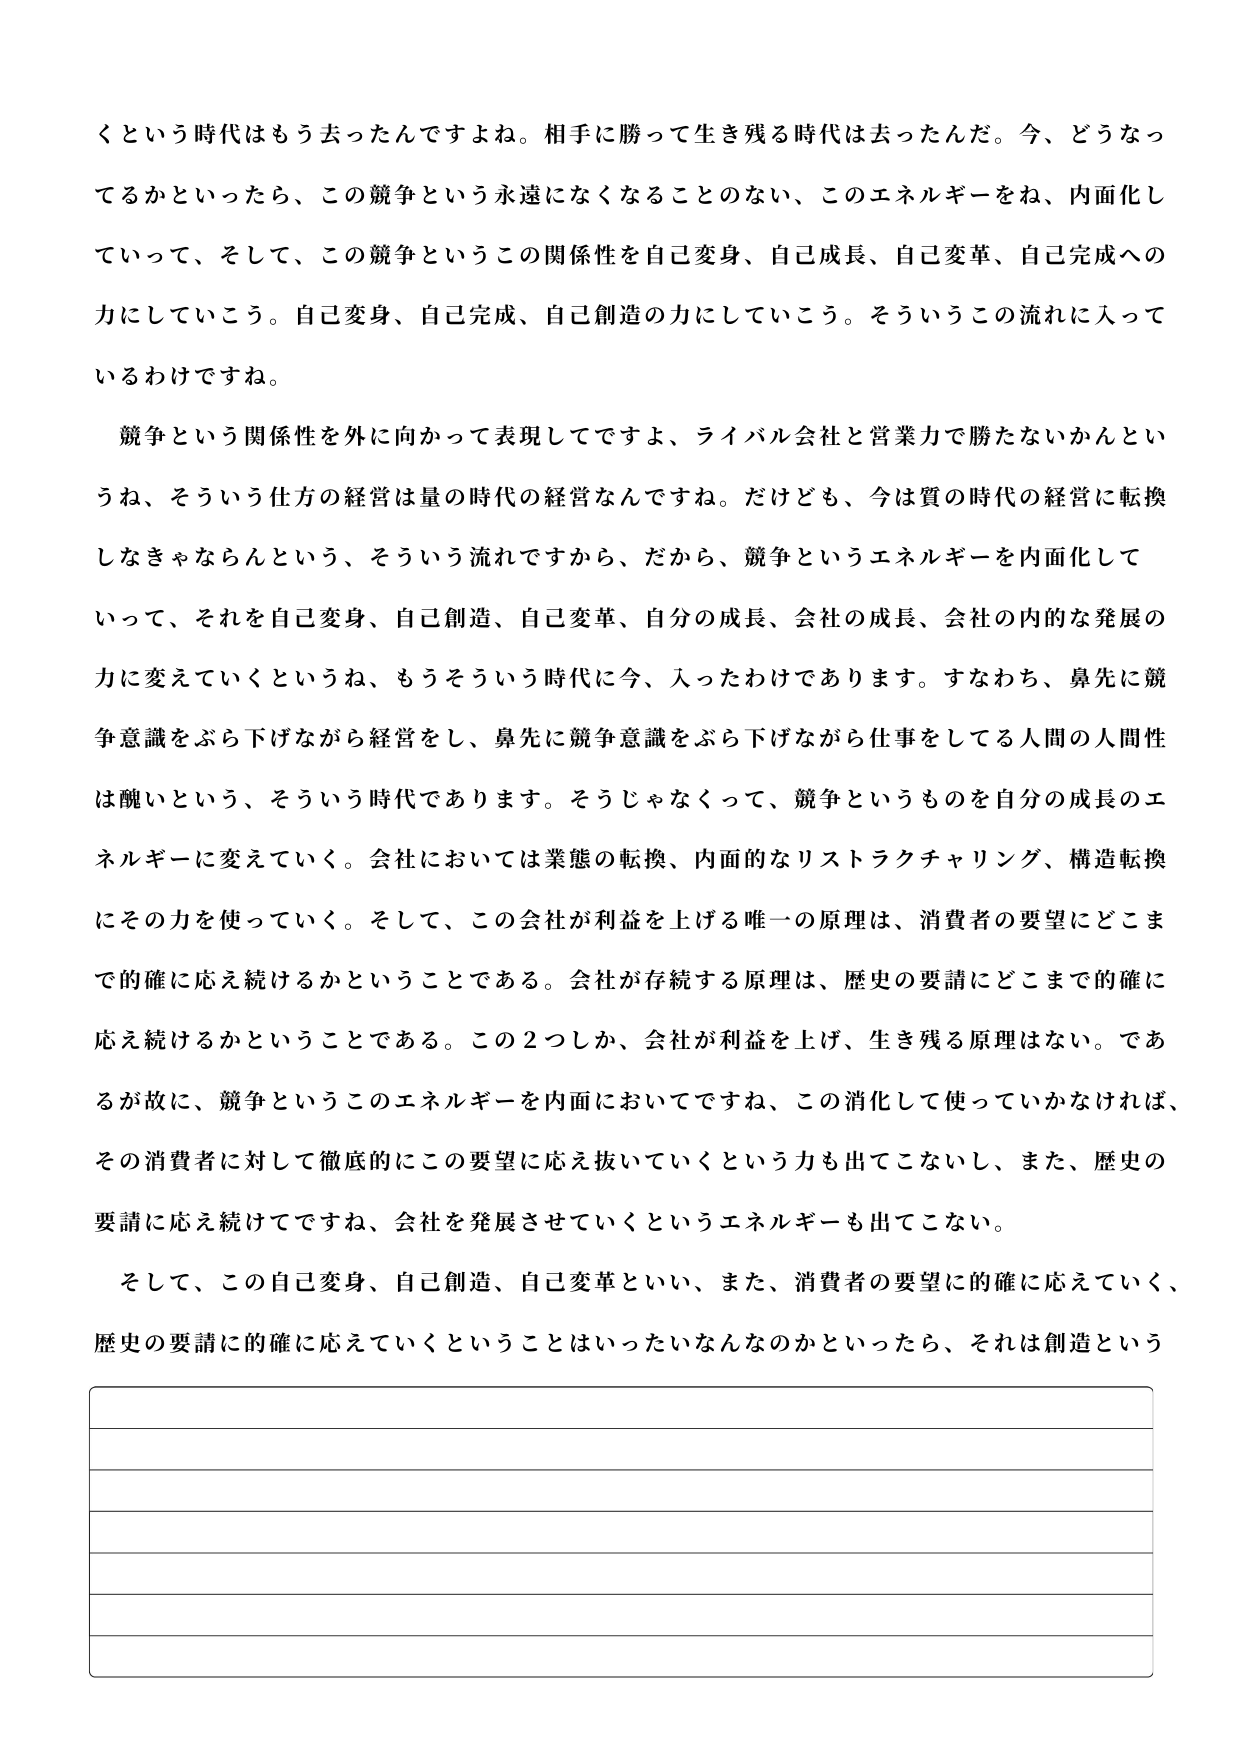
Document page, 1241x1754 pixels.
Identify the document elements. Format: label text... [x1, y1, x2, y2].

picture [88, 1386, 1154, 1678]
text 競争という関係性を外に向かって表現してですよ、ライバル会社と営業力で勝たないかんというね、そういう仕方の経営は量の時代の経営なんですね。だけども、今は質の時代の経営に転換しなきゃならんという、そういう流れですから、だから、競争というエネルギーを内面化していって、それを自己変身、自己創造、自己変革、自分の成長、会社の成長、会社の内的な発展の力に変えていくというね、もうそういう時代に今、入ったわけであります。すなわち、鼻先に競争意識をぶら下げながら経営をし、鼻先に競争意識をぶら下げながら仕事をしてる人間の人間性は醜いという、そういう時代であります。そうじゃなくって、競争というものを自分の成長のエネルギーに変えていく。会社においては業態の転換、内面的なリストラクチャリング、構造転換にその力を使っていく。そして、この会社が利益を上げる唯一の原理は、消費者の要望にどこまで的確に応え続けるかということである。会社が存続する原理は、歴史の要請にどこまで的確に応え続けるかということである。この２つしか、会社が利益を上げ、生き残る原理はない。であるが故に、競争というこのエネルギーを内面においてですね、この消化して使っていかなければ、その消費者に対して徹底的にこの要望に応え抜いていくという力も出てこないし、また、歴史の要請に応え続けてですね、会社を発展させていくというエネルギーも出てこない。 [94, 405, 1169, 1251]
